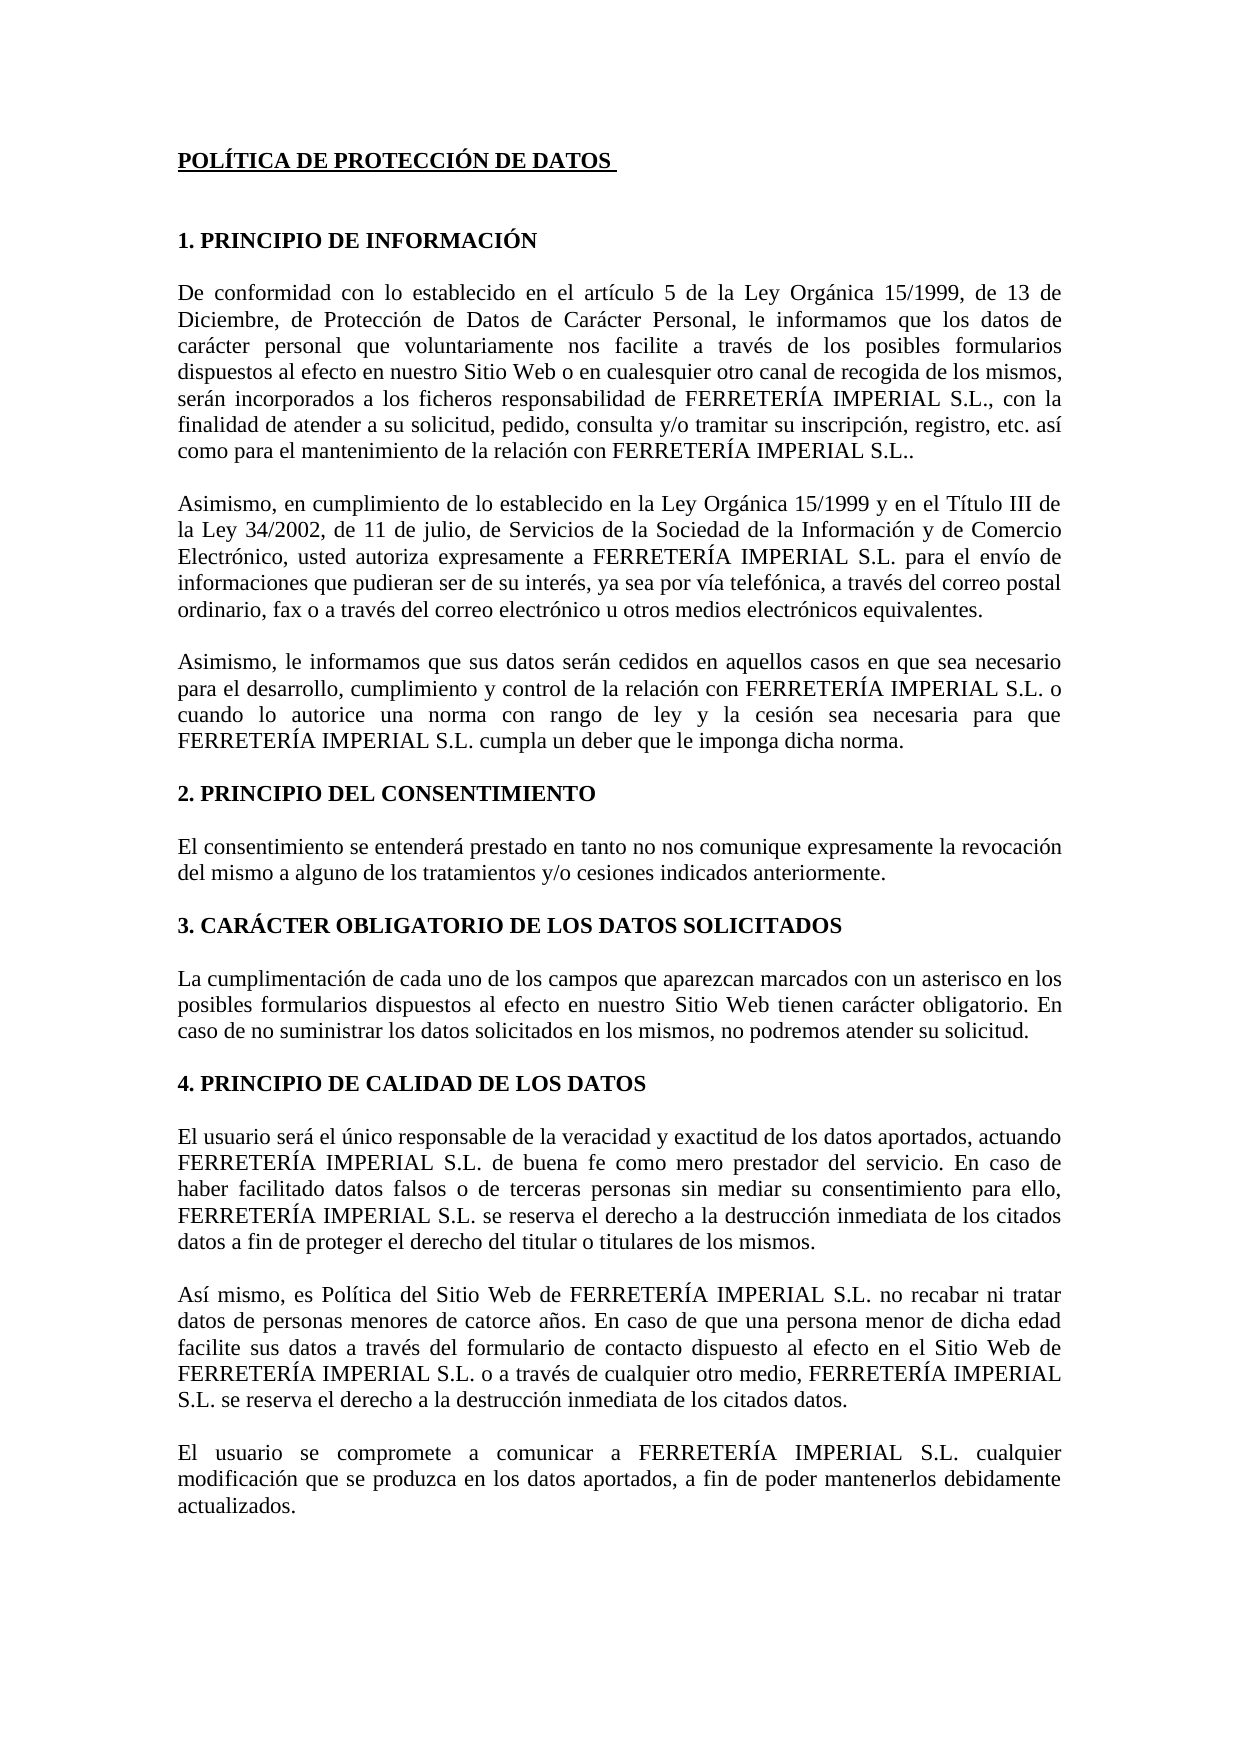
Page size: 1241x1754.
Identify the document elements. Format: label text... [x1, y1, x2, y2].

text Asimismo, en cumplimiento de lo establecido en 15/1999 y en el Título III de 34/2002, de 11 de julio, de Servicios de de y de Comercio Electrónico, usted autoriza expresamente a FERRETERÍA IMPERIAL S.L. para el envío de informaciones que pudieran ser de su interés, ya sea por vía telefónica, a través del correo postal ordinario, fax o a través del correo electrónico u otros medios electrónicos equivalentes. [177, 490, 1063, 622]
text Asimismo, le informamos que sus datos serán cedidos en aquellos casos en que sea necesario para el desarrollo, cumplimiento y control de la relación con FERRETERÍA IMPERIAL S.L. o cuando lo autorice una norma con rango de ley y la cesión sea necesaria para que FERRETERÍA IMPERIAL S.L. cumpla un deber que le imponga dicha norma. [177, 648, 1063, 754]
text Así mismo, es Política del Sitio Web de FERRETERÍA IMPERIAL S.L. no recabar ni tratar datos de personas menores de catorce años. En caso de que una persona menor de dicha edad facilite sus datos a través del formulario de contacto dispuesto al efecto en el Sitio Web de FERRETERÍA IMPERIAL S.L. o a través de cualquier otro medio, FERRETERÍA IMPERIAL S.L. se reserva el derecho a la destrucción inmediata de los citados datos. [177, 1281, 1063, 1413]
text 1. PRINCIPIO DE INFORMACIÓN [177, 227, 1063, 253]
text El consentimiento se entenderá prestado en tanto no nos comunique expresamente la revocación del mismo a alguno de los tratamientos y/o cesiones indicados anteriormente. [177, 833, 1063, 886]
subtitle 4. PRINCIPIO DE CALIDAD DE LOS DATOS [177, 1070, 1063, 1096]
text 3. CARÁCTER OBLIGATORIO DE LOS DATOS SOLICITADOS [177, 912, 1063, 938]
text POLÍTICA DE PROTECCIÓN DE DATOS [177, 148, 1063, 174]
text El usuario se compromete a comunicar a FERRETERÍA IMPERIAL S.L. cualquier modificación que se produzca en los datos aportados, a fin de poder mantenerlos debidamente actualizados. [177, 1439, 1063, 1518]
text La cumplimentación de cada uno de los campos que aparezcan marcados con un asterisco en los posibles formularios dispuestos al efecto en nuestro Sitio Web tienen carácter obligatorio. En caso de no suministrar los datos solicitados en los mismos, no podremos atender su solicitud. [177, 964, 1063, 1044]
text 2. PRINCIPIO DEL CONSENTIMIENTO [177, 780, 1063, 806]
text De conformidad con lo establecido en el artículo 5 de 15/1999, de 13 de Diciembre, de Protección de Datos de Carácter Personal, le informamos que los datos de carácter personal que voluntariamente nos facilite a través de los posibles formularios dispuestos al efecto en nuestro Sitio Web o en cualesquier otro canal de recogida de los mismos, serán incorporados a los ficheros responsabilidad de FERRETERÍA IMPERIAL S.L., con la finalidad de atender a su solicitud, pedido, consulta y/o tramitar su inscripción, registro, etc. así como para el mantenimiento de la relación con FERRETERÍA IMPERIAL S.L.. [177, 279, 1063, 464]
text El usuario será el único responsable de la veracidad y exactitud de los datos aportados, actuando FERRETERÍA IMPERIAL S.L. de buena fe como mero prestador del servicio. En caso de haber facilitado datos falsos o de terceras personas sin mediar su consentimiento para ello, FERRETERÍA IMPERIAL S.L. se reserva el derecho a la destrucción inmediata de los citados datos a fin de proteger el derecho del titular o titulares de los mismos. [177, 1123, 1063, 1254]
